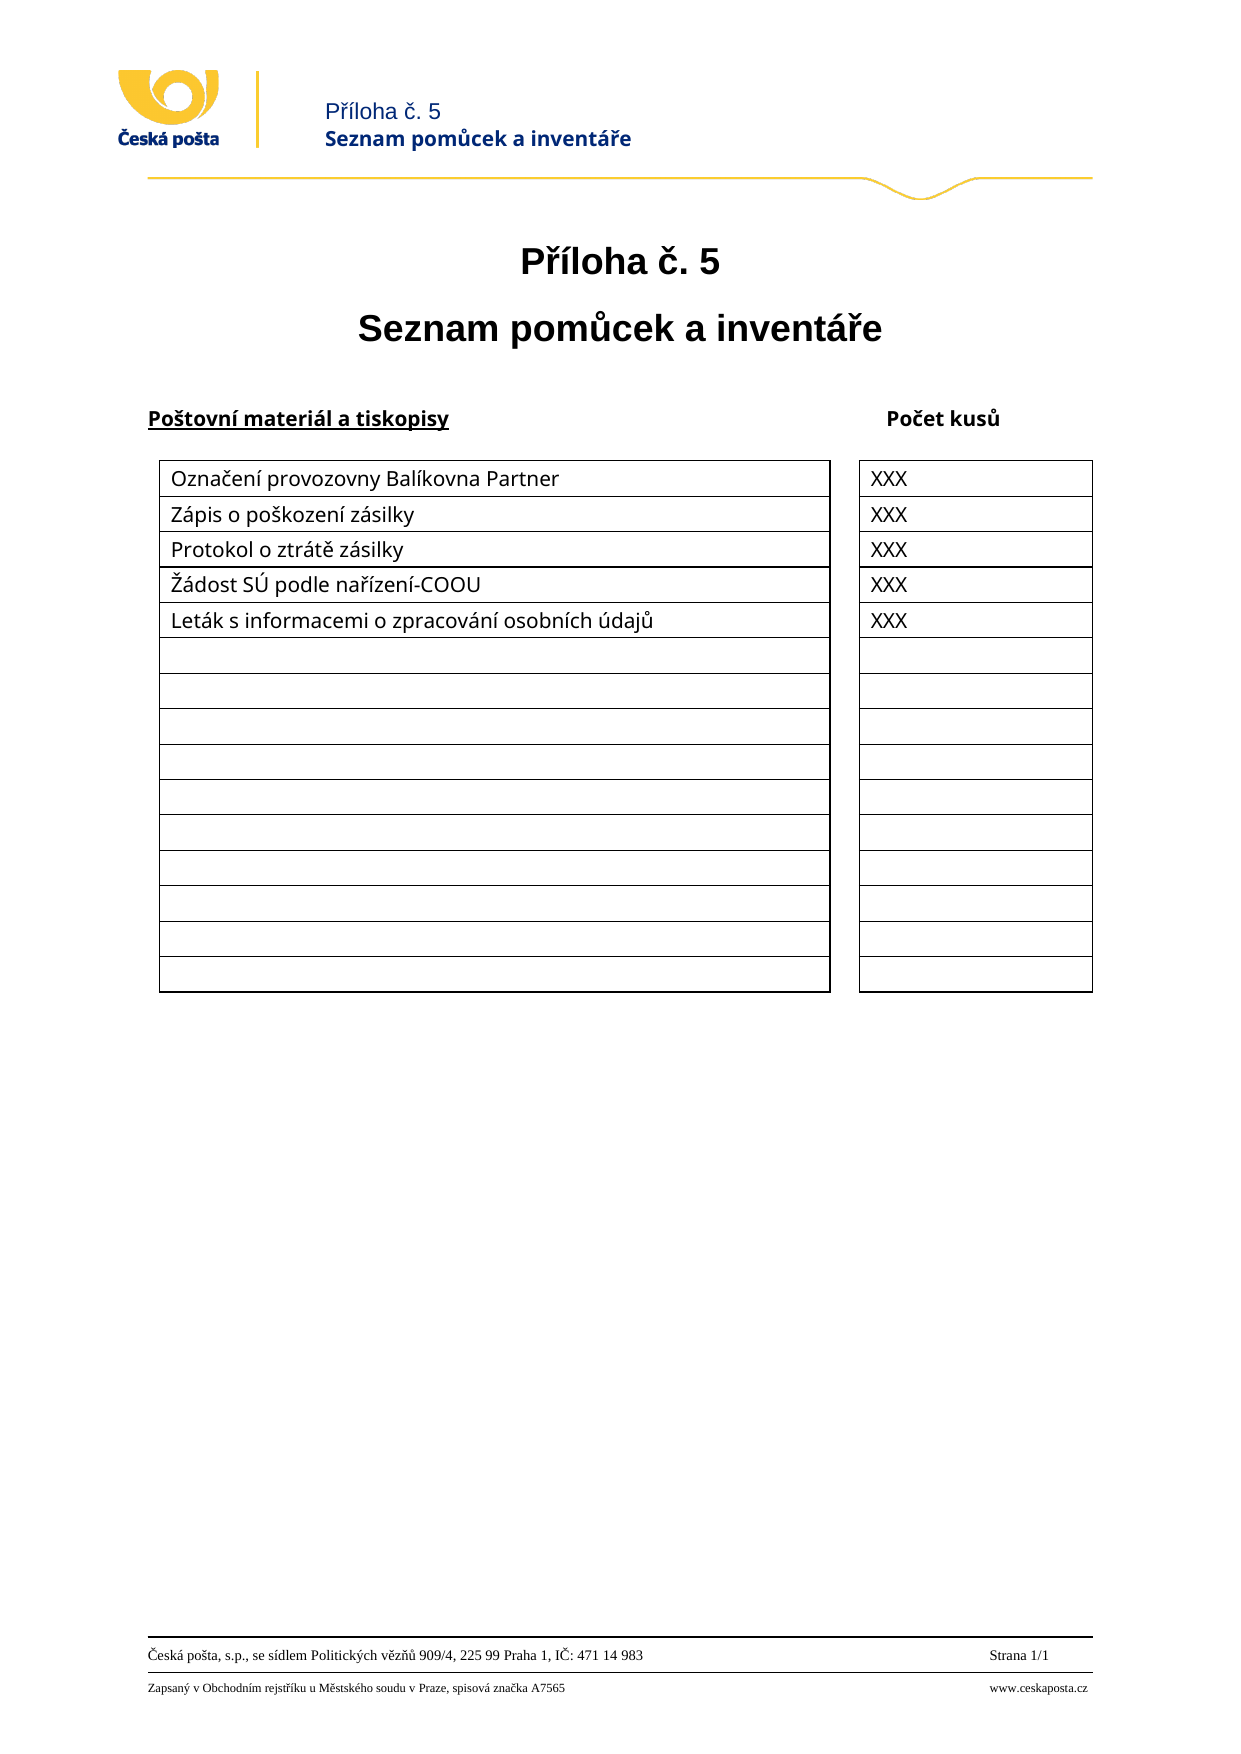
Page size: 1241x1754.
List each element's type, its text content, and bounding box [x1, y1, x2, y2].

table_cell [160, 922, 829, 956]
table_cell [831, 885, 859, 921]
table_cell Žádost SÚ podle nařízení-COOU [160, 568, 829, 602]
table_cell [831, 779, 859, 814]
table_cell XXX [860, 568, 1092, 602]
table_header Označení provozovny Balíkovna Partner [160, 461, 829, 496]
table_cell XXX [860, 532, 1092, 566]
table_header [831, 460, 859, 496]
table_cell [860, 957, 1092, 991]
table_cell [160, 638, 829, 673]
table_cell [831, 708, 859, 743]
picture [118, 70, 219, 148]
table_cell [160, 886, 829, 921]
table_cell [160, 780, 829, 814]
table_cell [860, 780, 1092, 814]
table_header XXX [860, 461, 1092, 496]
table_cell XXX [860, 497, 1092, 531]
table_cell Zápis o poškození zásilky [160, 497, 829, 531]
picture [147, 177, 1093, 200]
text Příloha č. 5 [148, 239, 1093, 282]
table_cell [860, 886, 1092, 921]
table_cell [831, 531, 859, 566]
table_cell [860, 745, 1092, 779]
table_cell [831, 814, 859, 850]
table_cell [860, 709, 1092, 743]
table_cell [860, 674, 1092, 708]
table_cell Protokol o ztrátě zásilky [160, 532, 829, 566]
table_cell [831, 673, 859, 708]
table_cell [160, 674, 829, 708]
table_cell [831, 921, 859, 956]
table_cell [831, 496, 859, 531]
table_cell [160, 815, 829, 850]
table_cell [860, 922, 1092, 956]
table_cell [860, 851, 1092, 885]
table_cell [831, 637, 859, 673]
table_cell [831, 602, 859, 637]
table_cell [860, 638, 1092, 673]
table_cell [831, 566, 859, 602]
table_cell Leták s informacemi o zpracování osobních údajů [160, 603, 829, 637]
table_cell [831, 956, 859, 991]
table_cell [860, 815, 1092, 850]
text Poštovní materiál a tiskopisy Počet kusů [148, 405, 1093, 432]
table_cell [160, 745, 829, 779]
table_cell [160, 709, 829, 743]
table_cell [160, 851, 829, 885]
text Seznam pomůcek a inventáře [148, 306, 1093, 349]
table_cell XXX [860, 603, 1092, 637]
table_cell [831, 744, 859, 779]
table_cell [831, 850, 859, 885]
table_cell [160, 957, 829, 991]
